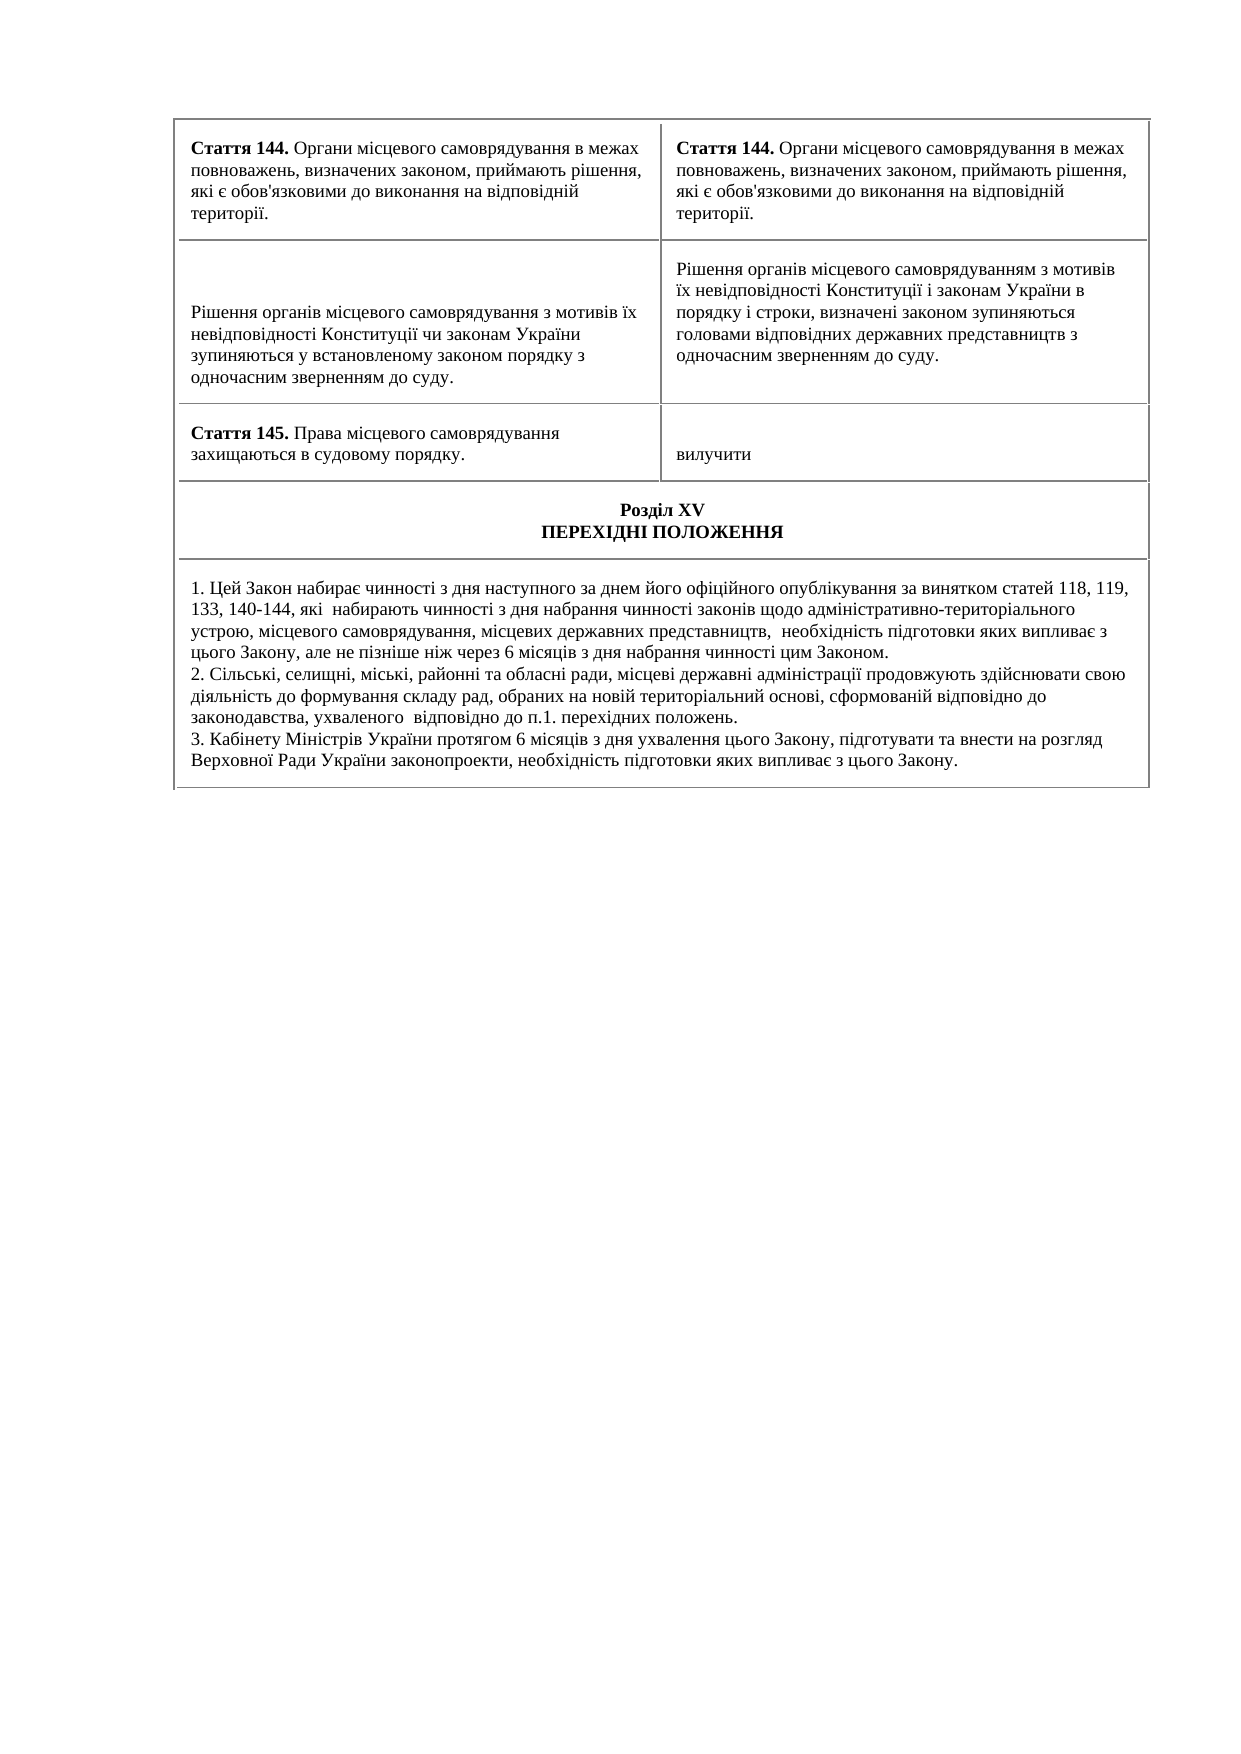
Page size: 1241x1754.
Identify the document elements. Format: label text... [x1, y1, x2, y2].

table_cell Рішення органів місцевого самоврядування з мотивів їх невідповідності Конституції чи законам України зупиняються у встановленому законом порядку з одночасним зверненням до суду. [177, 239, 659, 403]
table_cell Стаття 145. Права місцевого самоврядування захищаються в судовому порядку. [175, 403, 660, 480]
table_cell Розділ XV ПЕРЕХІДНІ ПОЛОЖЕННЯ [177, 480, 1149, 558]
table_cell Стаття 144. Органи місцевого самоврядування в межах повноважень, визначених законом, приймають рішення, які є обов'язковими до виконання на відповідній території. [177, 122, 660, 239]
table_cell вилучити [660, 403, 1150, 480]
table_cell 1. Цей Закон набирає чинності з дня наступного за днем його офіційного опублікування за винятком статей 118, 119, 133, 140-144, які набирають чинності з дня набрання чинності законів щодо адміністративно-територіального устрою, місцевого самоврядування, місцевих державних представництв, необхідність підготовки яких випливає з цього Закону, але не пізніше ніж через 6 місяців з дня набрання чинності цим Законом. 2. Сільські, селищні, міські, районні та обласні ради, місцеві державні адміністрації продовжують здійснювати свою діяльність до формування складу рад, обраних на новій територіальний основі, сформованій відповідно до законодавства, ухваленого відповідно до п.1. перехідних положень. 3. Кабінету Міністрів України протягом 6 місяців з дня ухвалення цього Закону, підготувати та внести на розгляд Верховної Ради України законопроекти, необхідність підготовки яких випливає з цього Закону. [175, 558, 1150, 786]
table_cell Стаття 144. Органи місцевого самоврядування в межах повноважень, визначених законом, приймають рішення, які є обов'язковими до виконання на відповідній території. [660, 122, 1148, 239]
table_cell Рішення органів місцевого самоврядуванням з мотивів їх невідповідності Конституції і законам України в порядку і строки, визначені законом зупиняються головами відповідних державних представництв з одночасним зверненням до суду. [662, 239, 1148, 403]
